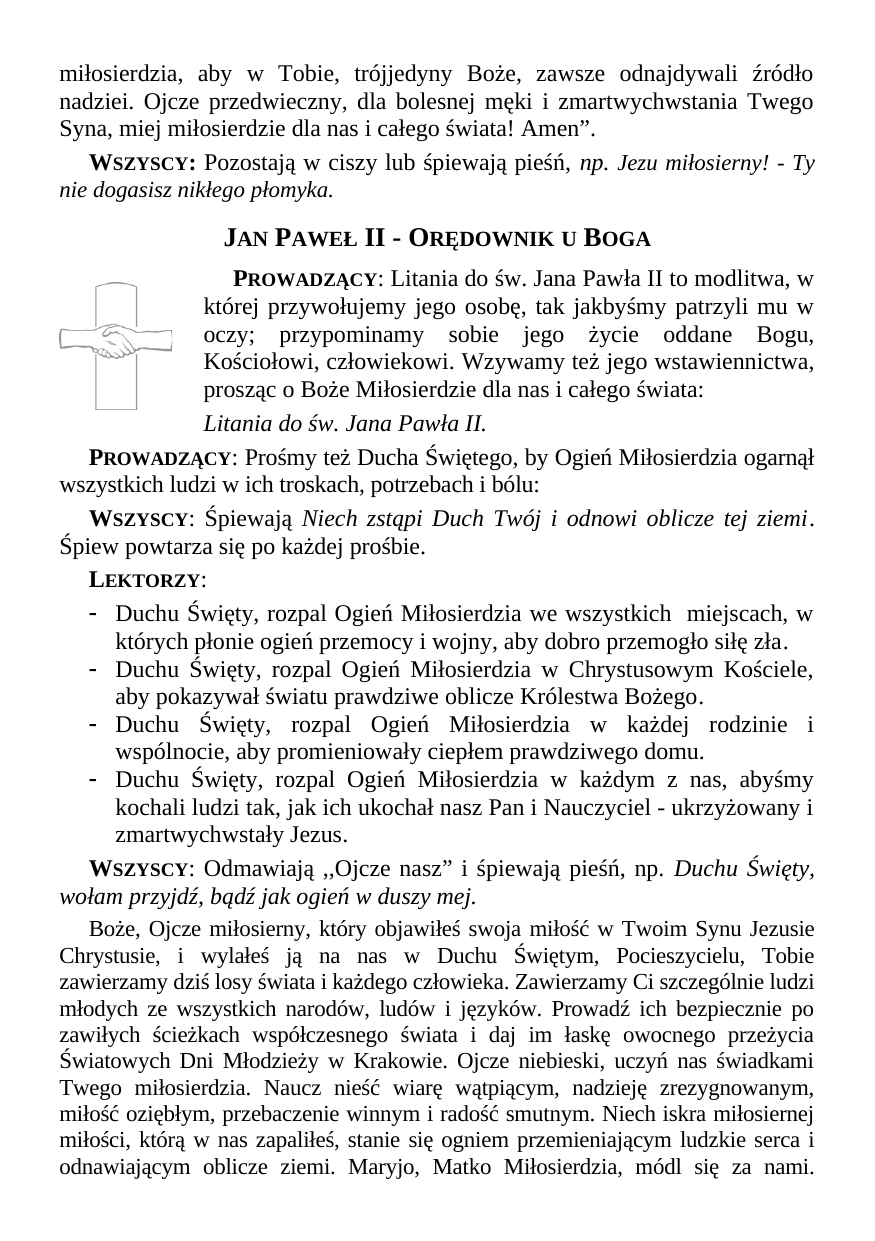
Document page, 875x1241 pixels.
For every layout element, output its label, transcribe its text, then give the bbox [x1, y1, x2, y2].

list Duchu Święty, rozpal Ogień Miłosierdzia w Chrystusowym Kościele, aby pokazywał światu prawdziwe oblicze Królestwa Bożego. [89, 654, 815, 710]
list Duchu Święty, rozpal Ogień Miłosierdzia we wszystkich miejscach, w których płonie ogień przemocy i wojny, aby dobro przemogło siłę zła. [89, 599, 815, 654]
list Duchu Święty, rozpal Ogień Miłosierdzia w każdej rodzinie i wspólnocie, aby promieniowały ciepłem prawdziwego domu. [89, 710, 815, 765]
text Prowadzący: Prośmy też Ducha Świętego, by Ogień Miłosierdzia ogarnął wszystkich ludzi w ich troskach, potrzebach i bólu: [59, 443, 815, 498]
list Duchu Święty, rozpal Ogień Miłosierdzia w każdym z nas, abyśmy kochali ludzi tak, jak ich ukochał nasz Pan i Nauczyciel - ukrzyżowany i zmartwychwstały Jezus. [89, 765, 815, 848]
text Prowadzący: Litania do św. Jana Pawła II to modlitwa, w której przywołujemy jego osobę, tak jakbyśmy patrzyli mu w oczy; przypominamy sobie jego życie oddane Bogu, Kościołowi, człowiekowi. Wzywamy też jego wstawiennictwa, prosząc o Boże Miłosierdzie dla nas i całego świata: [59, 264, 815, 402]
text Wszyscy: Śpiewają Niech zstąpi Duch Twój i odnowi oblicze tej ziemi. Śpiew powtarza się po każdej prośbie. [59, 504, 815, 559]
text Wszyscy: Odmawiają ,,Ojcze nasz” i śpiewają pieśń, np. Duchu Święty, wołam przyjdź, bądź jak ogień w duszy mej. [59, 854, 815, 909]
text Lektorzy: [59, 566, 815, 593]
picture [59, 282, 173, 410]
subtitle Jan Paweł II - Orędownik u Boga [59, 221, 815, 252]
text Wszyscy: Pozostają w ciszy lub śpiewają pieśń, np. Jezu miłosierny! - Ty nie dogasisz nikłego płomyka. [59, 148, 815, 202]
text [59, 59, 815, 142]
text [59, 916, 815, 1179]
text Litania do św. Jana Pawła II. [59, 409, 815, 436]
